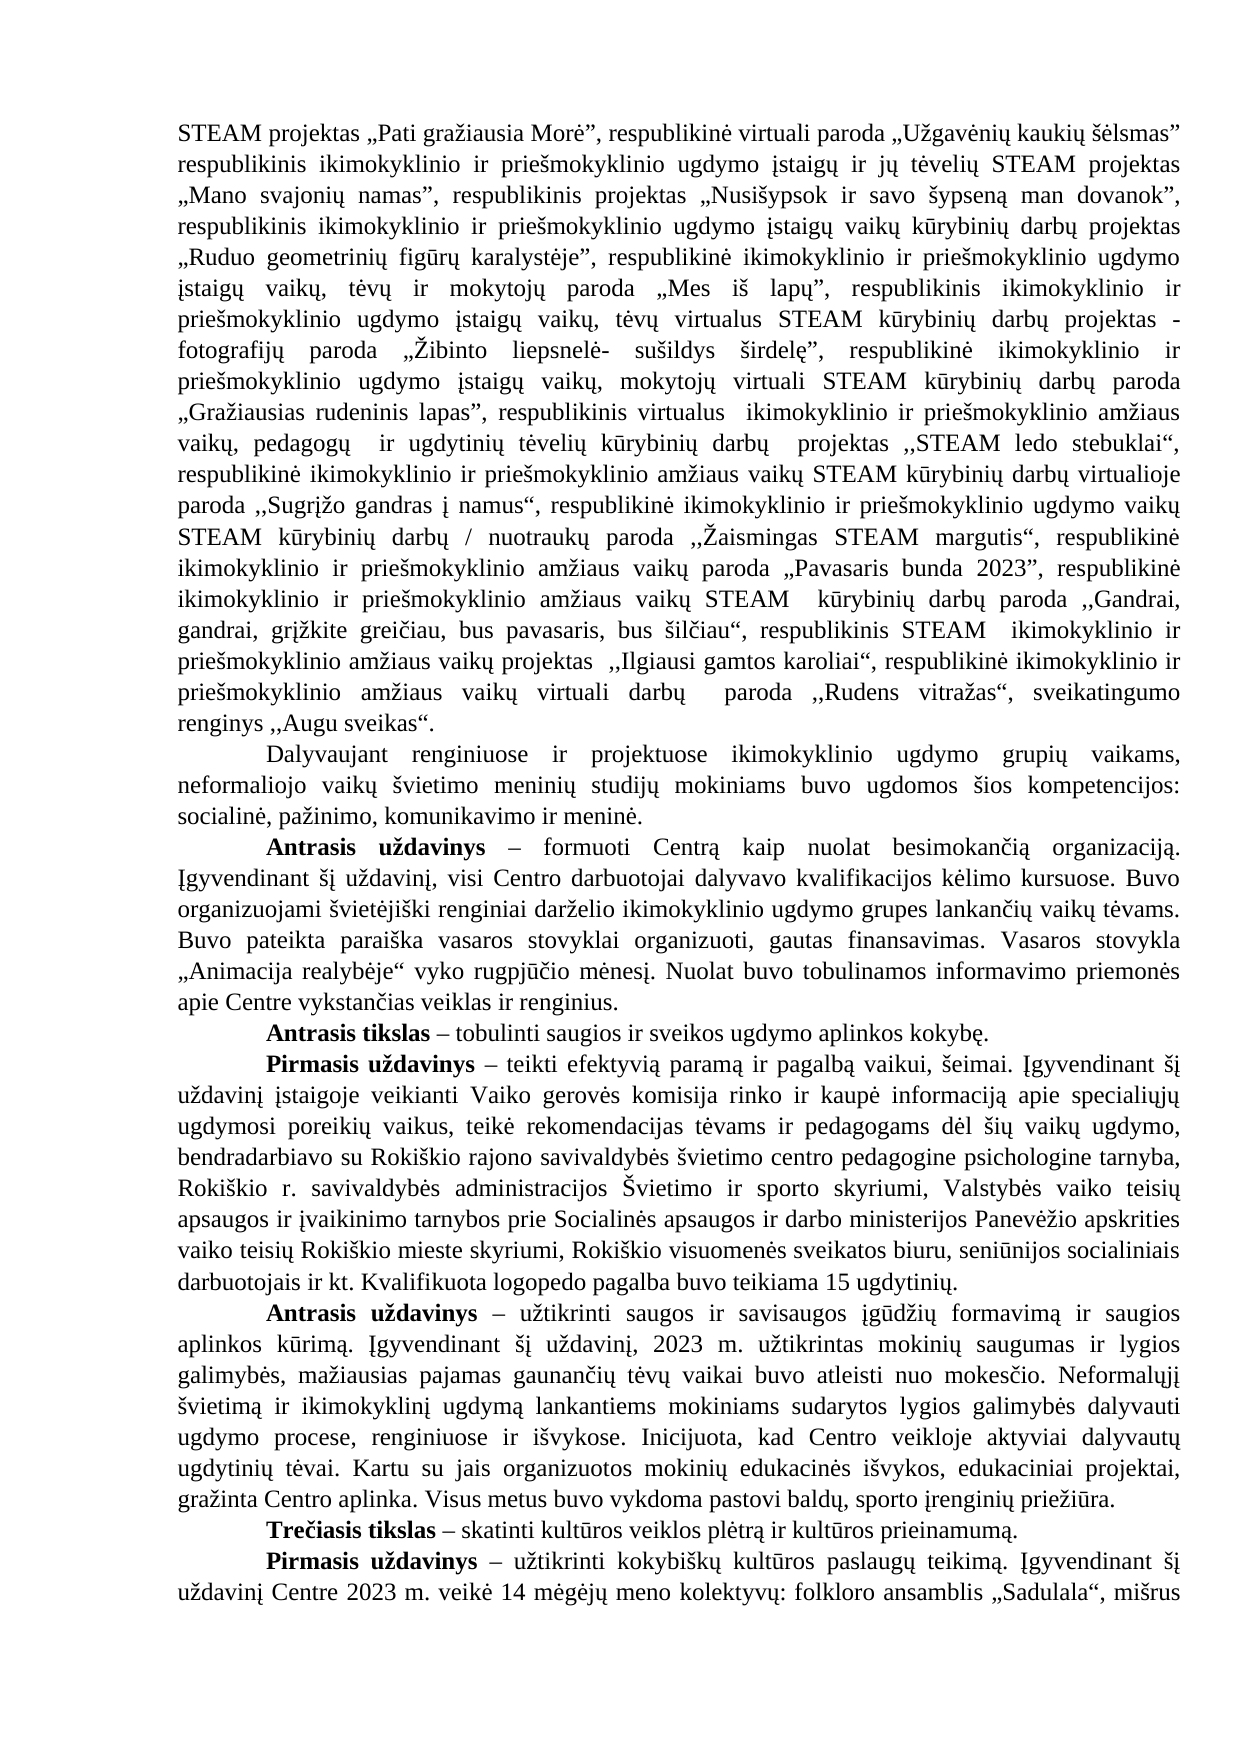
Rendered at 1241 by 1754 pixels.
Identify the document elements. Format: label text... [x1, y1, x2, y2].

text Antrasis tikslas – tobulinti saugios ir sveikos ugdymo aplinkos kokybę. [177, 1018, 1181, 1047]
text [177, 118, 1181, 737]
text Pirmasis uždavinys – teikti efektyvią paramą ir pagalbą vaikui, šeimai. Įgyvendinant šį uždavinį įstaigoje veikianti Vaiko gerovės komisija rinko ir kaupė informaciją apie specialiųjų ugdymosi poreikių vaikus, teikė rekomendacijas tėvams ir pedagogams dėl šių vaikų ugdymo, bendradarbiavo su Rokiškio rajono savivaldybės švietimo centro pedagogine psichologine tarnyba, Rokiškio r. savivaldybės administracijos Švietimo ir sporto skyriumi, Valstybės vaiko teisių apsaugos ir įvaikinimo tarnybos prie Socialinės apsaugos ir darbo ministerijos Panevėžio apskrities vaiko teisių Rokiškio mieste skyriumi, Rokiškio visuomenės sveikatos biuru, seniūnijos socialiniais darbuotojais ir kt. Kvalifikuota logopedo pagalba buvo teikiama 15 ugdytinių. [177, 1049, 1181, 1295]
text Antrasis uždavinys – užtikrinti saugos ir savisaugos įgūdžių formavimą ir saugios aplinkos kūrimą. Įgyvendinant šį uždavinį, 2023 m. užtikrintas mokinių saugumas ir lygios galimybės, mažiausias pajamas gaunančių tėvų vaikai buvo atleisti nuo mokesčio. Neformalųjį švietimą ir ikimokyklinį ugdymą lankantiems mokiniams sudarytos lygios galimybės dalyvauti ugdymo procese, renginiuose ir išvykose. Inicijuota, kad Centro veikloje aktyviai dalyvautų ugdytinių tėvai. Kartu su jais organizuotos mokinių edukacinės išvykos, edukaciniai projektai, gražinta Centro aplinka. Visus metus buvo vykdoma pastovi baldų, sporto įrenginių priežiūra. [177, 1298, 1181, 1513]
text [177, 1546, 1181, 1606]
text Antrasis uždavinys – formuoti Centrą kaip nuolat besimokančią organizaciją. Įgyvendinant šį uždavinį, visi Centro darbuotojai dalyvavo kvalifikacijos kėlimo kursuose. Buvo organizuojami švietėjiški renginiai darželio ikimokyklinio ugdymo grupes lankančių vaikų tėvams. Buvo pateikta paraiška vasaros stovyklai organizuoti, gautas finansavimas. Vasaros stovykla „Animacija realybėje“ vyko rugpjūčio mėnesį. Nuolat buvo tobulinamos informavimo priemonės apie Centre vykstančias veiklas ir renginius. [177, 832, 1181, 1016]
text Trečiasis tikslas – skatinti kultūros veiklos plėtrą ir kultūros prieinamumą. [177, 1515, 1181, 1544]
text Dalyvaujant renginiuose ir projektuose ikimokyklinio ugdymo grupių vaikams, neformaliojo vaikų švietimo meninių studijų mokiniams buvo ugdomos šios kompetencijos: socialinė, pažinimo, komunikavimo ir meninė. [177, 739, 1181, 830]
